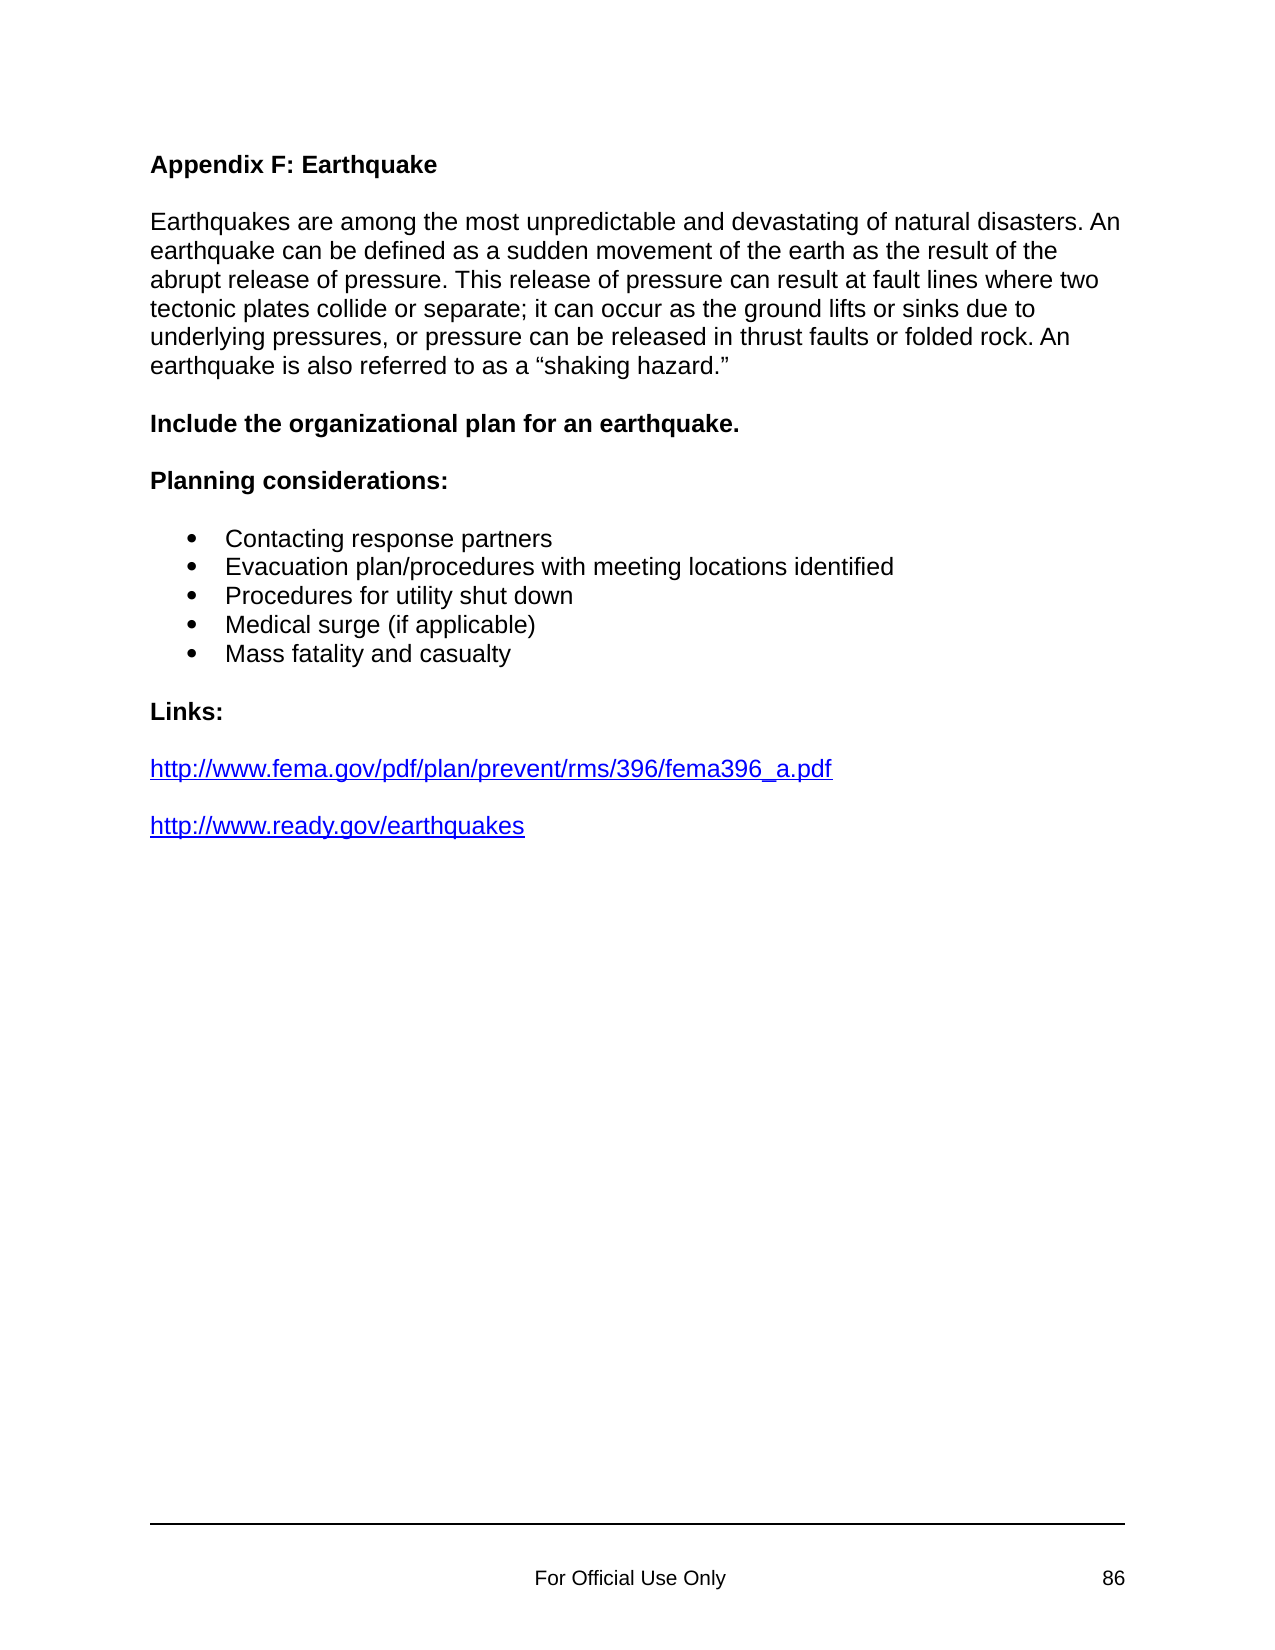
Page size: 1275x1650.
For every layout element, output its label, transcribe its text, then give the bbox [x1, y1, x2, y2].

list Contacting response partners [187, 523, 1125, 552]
list Mass fatality and casualty [187, 639, 1125, 668]
list Medical surge (if applicable) [187, 610, 1125, 639]
list Procedures for utility shut down [187, 581, 1125, 610]
text Links: [150, 697, 1125, 725]
text http://www.ready.gov/earthquakes [150, 811, 1125, 840]
list Evacuation plan/procedures with meeting locations identified [187, 552, 1125, 581]
text Earthquakes are among the most unpredictable and devastating of natural disasters. An earthquake can be defined as a sudden movement of the earth as the result of the abrupt release of pressure. This release of pressure can result at fault lines where two tectonic plates collide or separate; it can occur as the ground lifts or sinks due to underlying pressures, or pressure can be released in thrust faults or folded rock. An earthquake is also referred to as a “shaking hazard.” [150, 207, 1125, 380]
text http://www.fema.gov/pdf/plan/prevent/rms/396/fema396_a.pdf [150, 754, 1125, 783]
text Planning considerations: [150, 466, 1125, 495]
subtitle Appendix F: Earthquake [150, 150, 1125, 179]
text Include the organizational plan for an earthquake. [150, 408, 1125, 437]
